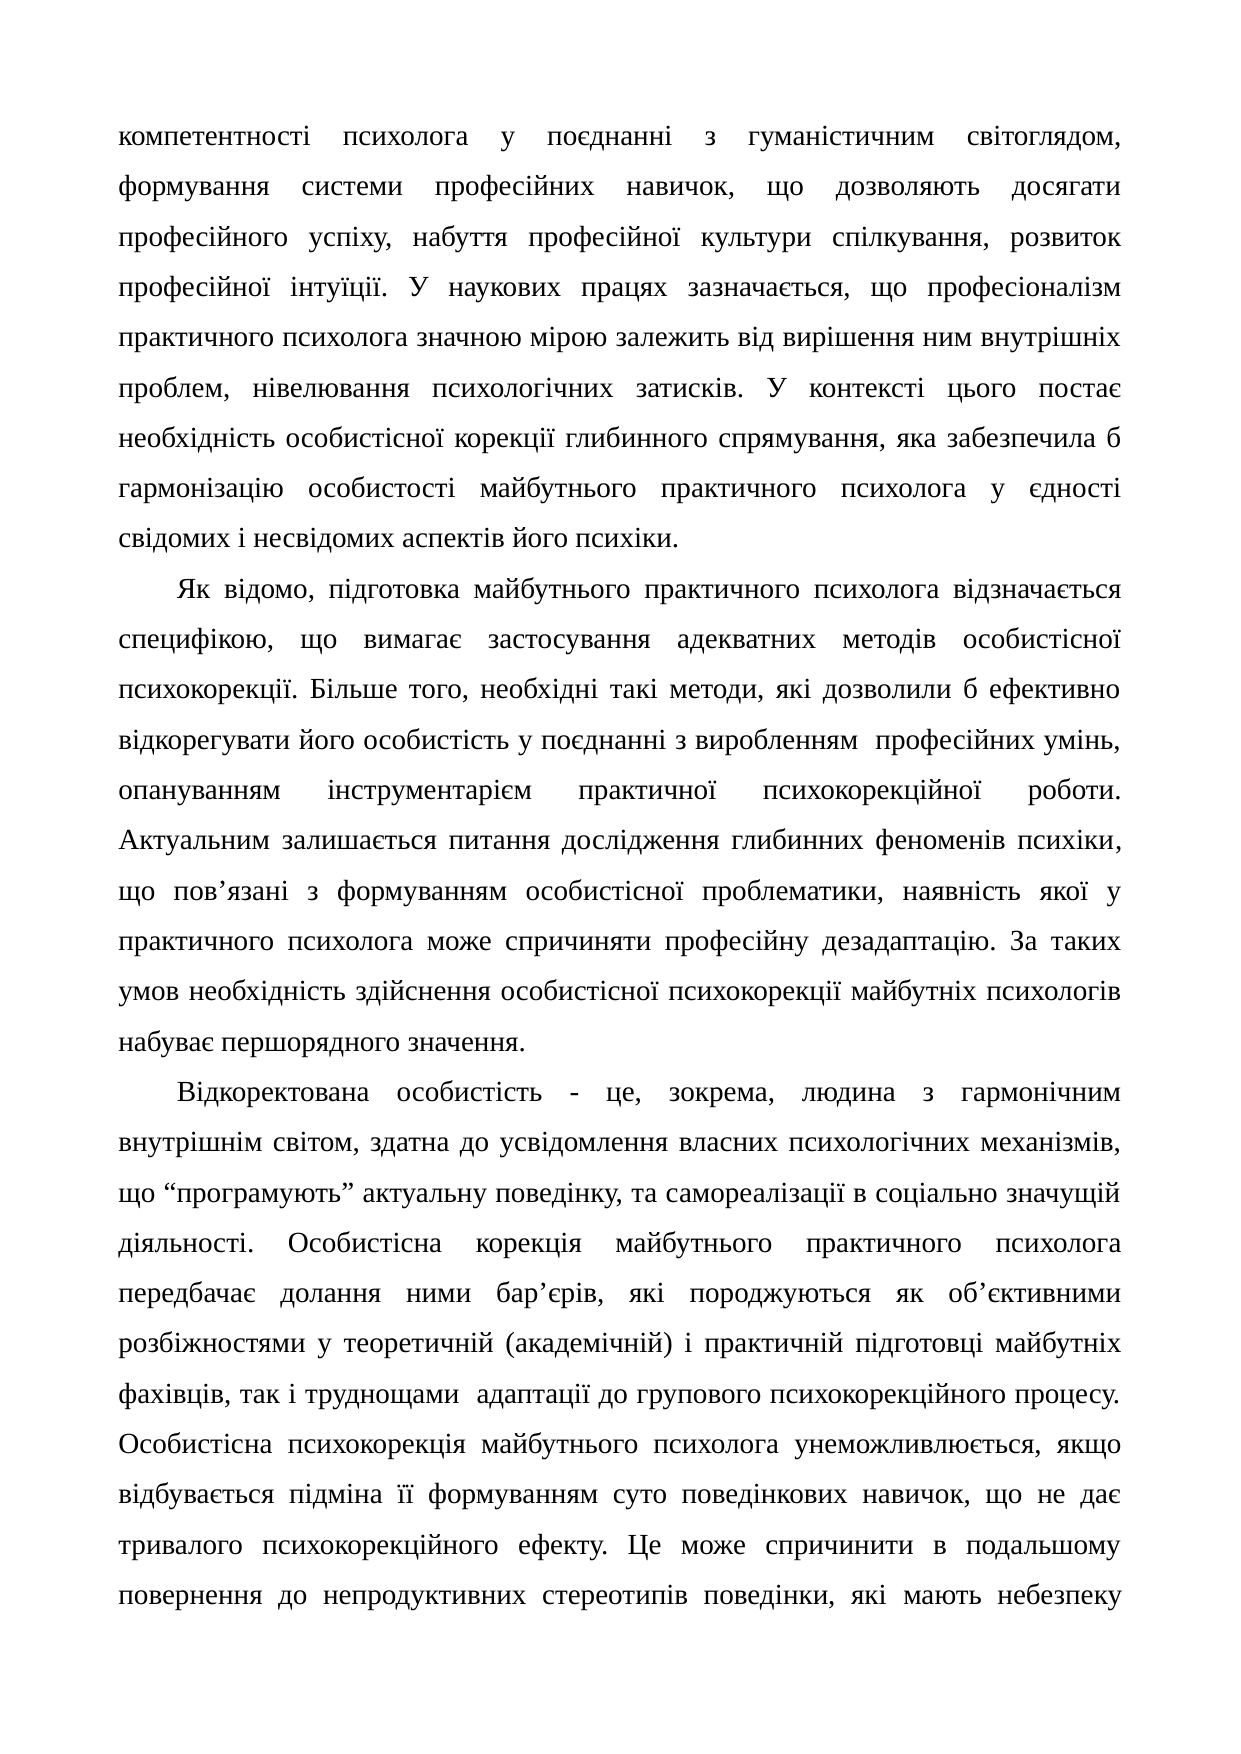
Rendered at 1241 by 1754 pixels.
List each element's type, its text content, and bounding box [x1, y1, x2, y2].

text Як відомо, підготовка майбутнього практичного психолога відзначається специфікою, що вимагає застосування адекватних методів особистісної психокорекції. Більше того, необхідні такі методи, які дозволили б ефективно відкорегувати його особистість у поєднанні з виробленням професійних умінь, опануванням інструментарієм практичної психокорекційної роботи. Актуальним залишається питання дослідження глибинних феноменів психіки, що пов’язані з формуванням особистісної проблематики, наявність якої у практичного психолога може спричиняти професійну дезадаптацію. За таких умов необхідність здійснення особистісної психокорекції майбутніх психологів набуває першорядного значення. [118, 571, 1122, 1057]
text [118, 1074, 1122, 1611]
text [118, 118, 1122, 554]
